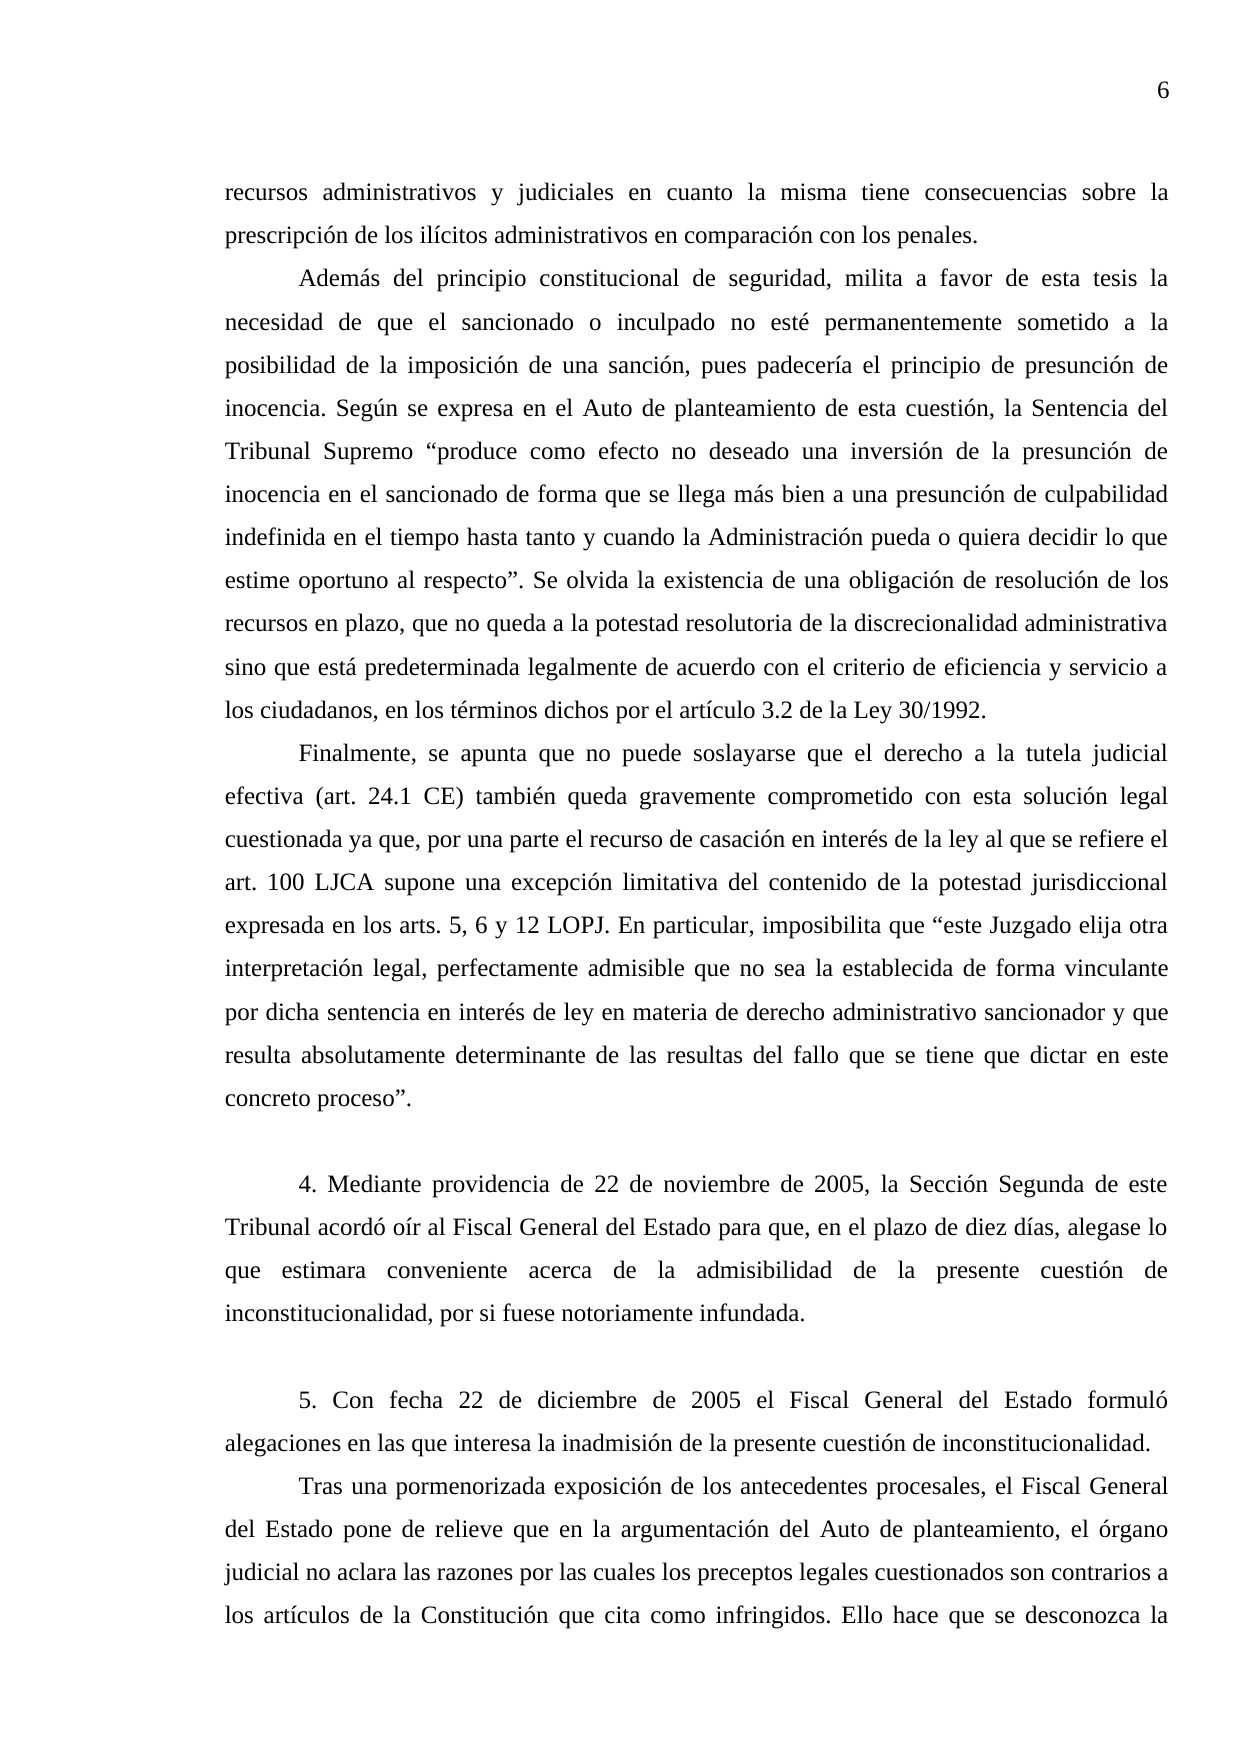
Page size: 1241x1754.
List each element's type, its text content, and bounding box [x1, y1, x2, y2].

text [224, 177, 1169, 249]
text 4. Mediante providencia de 22 de noviembre de 2005, la Sección Segunda de este Tribunal acordó oír al Fiscal General del Estado para que, en el plazo de diez días, alegase lo que estimara conveniente acerca de la admisibilidad de la presente cuestión de inconstitucionalidad, por si fuese notoriamente infundada. [224, 1169, 1169, 1327]
text Finalmente, se apunta que no puede soslayarse que el derecho a la tutela judicial efectiva (art. 24.1 CE) también queda gravemente comprometido con esta solución legal cuestionada ya que, por una parte el recurso de casación en interés de la ley al que se refiere el art. 100 LJCA supone una excepción limitativa del contenido de la potestad jurisdiccional expresada en los arts. 5, 6 y 12 LOPJ. En particular, imposibilita que “este Juzgado elija otra interpretación legal, perfectamente admisible que no sea la establecida de forma vinculante por dicha sentencia en interés de ley en materia de derecho administrativo sancionador y que resulta absolutamente determinante de las resultas del fallo que se tiene que dictar en este concreto proceso”. [224, 738, 1169, 1112]
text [224, 1471, 1169, 1629]
text Además del principio constitucional de seguridad, milita a favor de esta tesis la necesidad de que el sancionado o inculpado no esté permanentemente sometido a la posibilidad de la imposición de una sanción, pues padecería el principio de presunción de inocencia. Según se expresa en el Auto de planteamiento de esta cuestión, la Sentencia del Tribunal Supremo “produce como efecto no deseado una inversión de la presunción de inocencia en el sancionado de forma que se llega más bien a una presunción de culpabilidad indefinida en el tiempo hasta tanto y cuando la Administración pueda o quiera decidir lo que estime oportuno al respecto”. Se olvida la existencia de una obligación de resolución de los recursos en plazo, que no queda a la potestad resolutoria de la discrecionalidad administrativa sino que está predeterminada legalmente de acuerdo con el criterio de eficiencia y servicio a los ciudadanos, en los términos dichos por el artículo 3.2 de la Ley 30/1992. [224, 263, 1169, 723]
text 5. Con fecha 22 de diciembre de 2005 el Fiscal General del Estado formuló alegaciones en las que interesa la inadmisión de la presente cuestión de inconstitucionalidad. [224, 1385, 1169, 1457]
